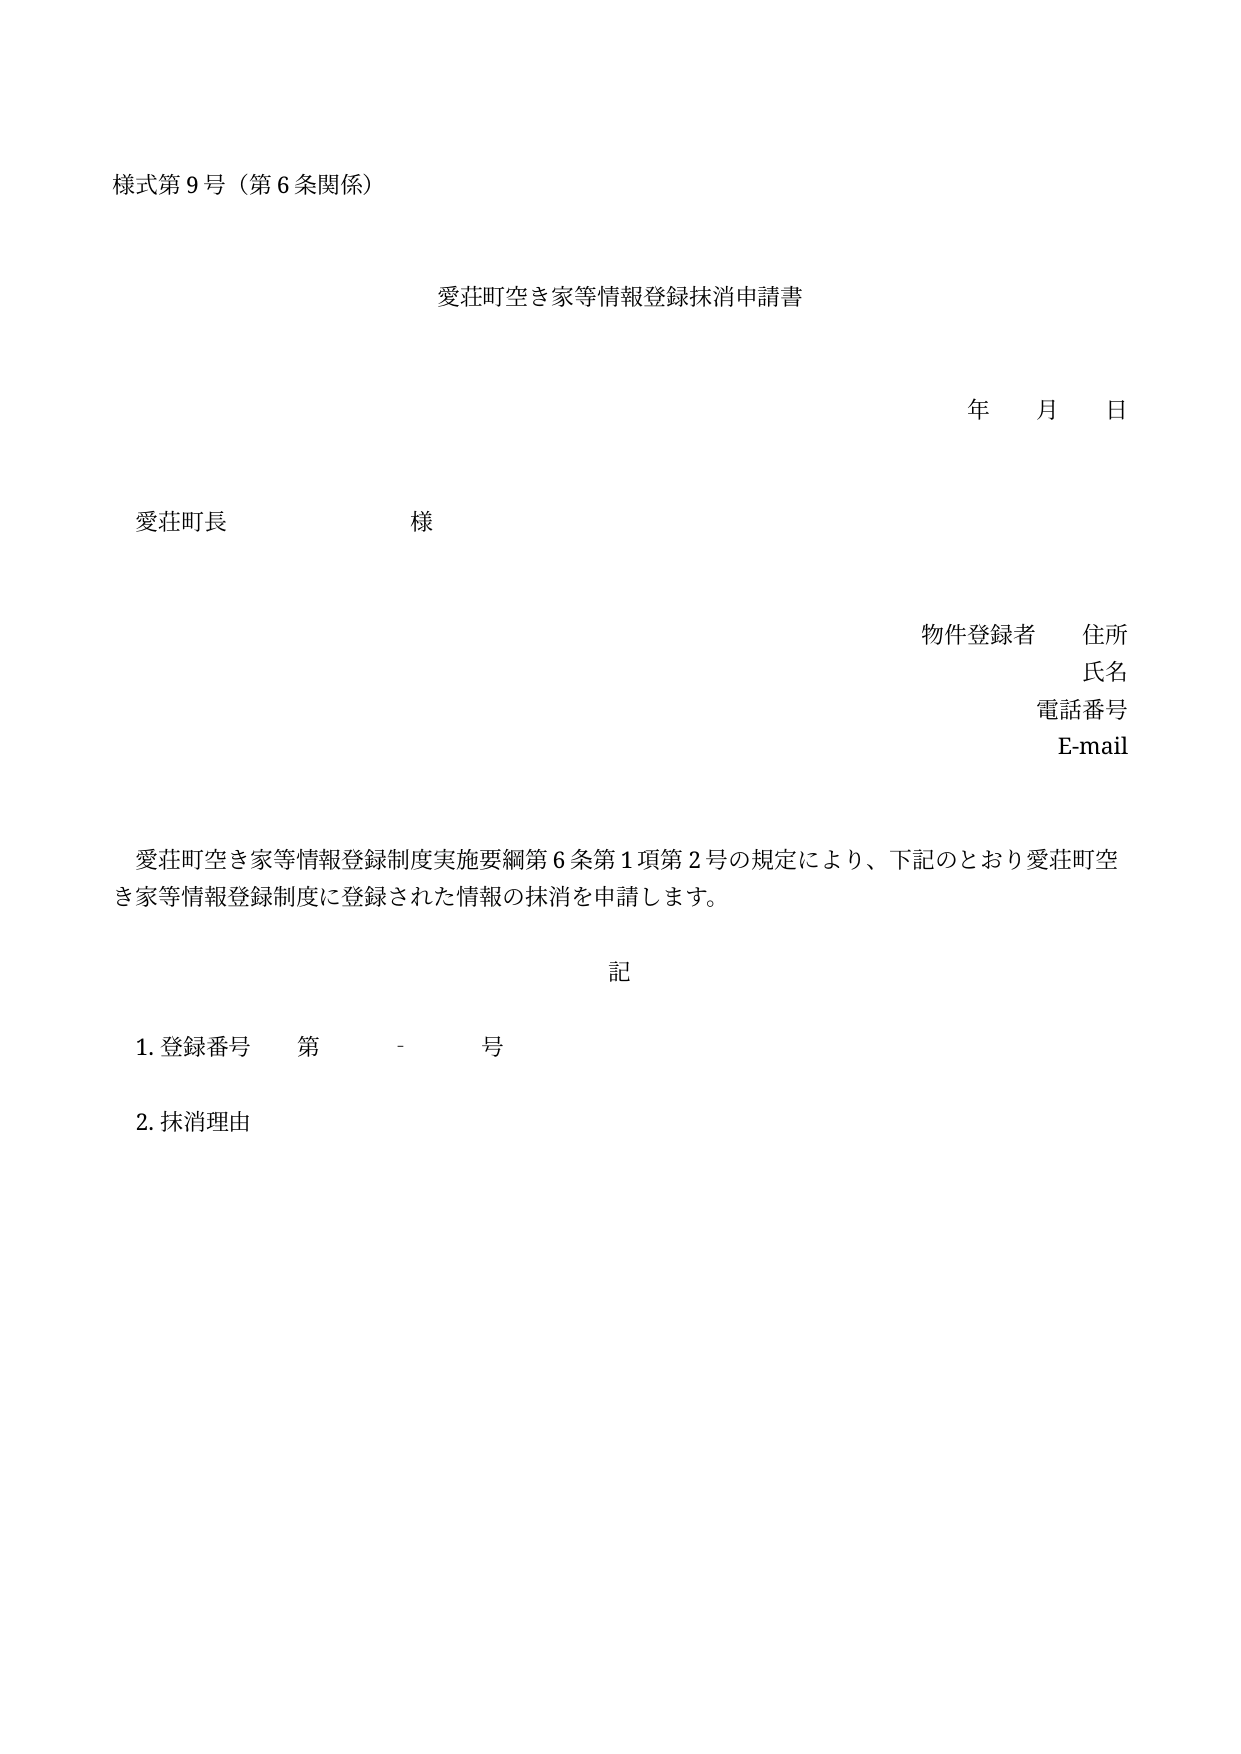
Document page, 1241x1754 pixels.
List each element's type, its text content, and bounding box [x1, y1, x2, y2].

text 電話番号 [112, 689, 1128, 727]
text 愛荘町空き家等情報登録抹消申請書 [112, 277, 1128, 314]
text 様式第9号（第6条関係） [112, 164, 1128, 202]
text 愛荘町長 様 [112, 502, 1128, 539]
text E-mail [112, 727, 1128, 764]
subtitle 記 [112, 952, 1128, 989]
text 物件登録者 住所 [112, 614, 1128, 652]
text 愛荘町空き家等情報登録制度実施要綱第6条第1項第2号の規定により、下記のとおり愛荘町空き家等情報登録制度に登録された情報の抹消を申請します。 [112, 839, 1128, 914]
text 年 月 日 [112, 389, 1128, 427]
text 1. 登録番号 第 ‐ 号 [112, 1027, 1128, 1064]
text 氏名 [112, 652, 1128, 689]
text 2. 抹消理由 [112, 1102, 1128, 1139]
